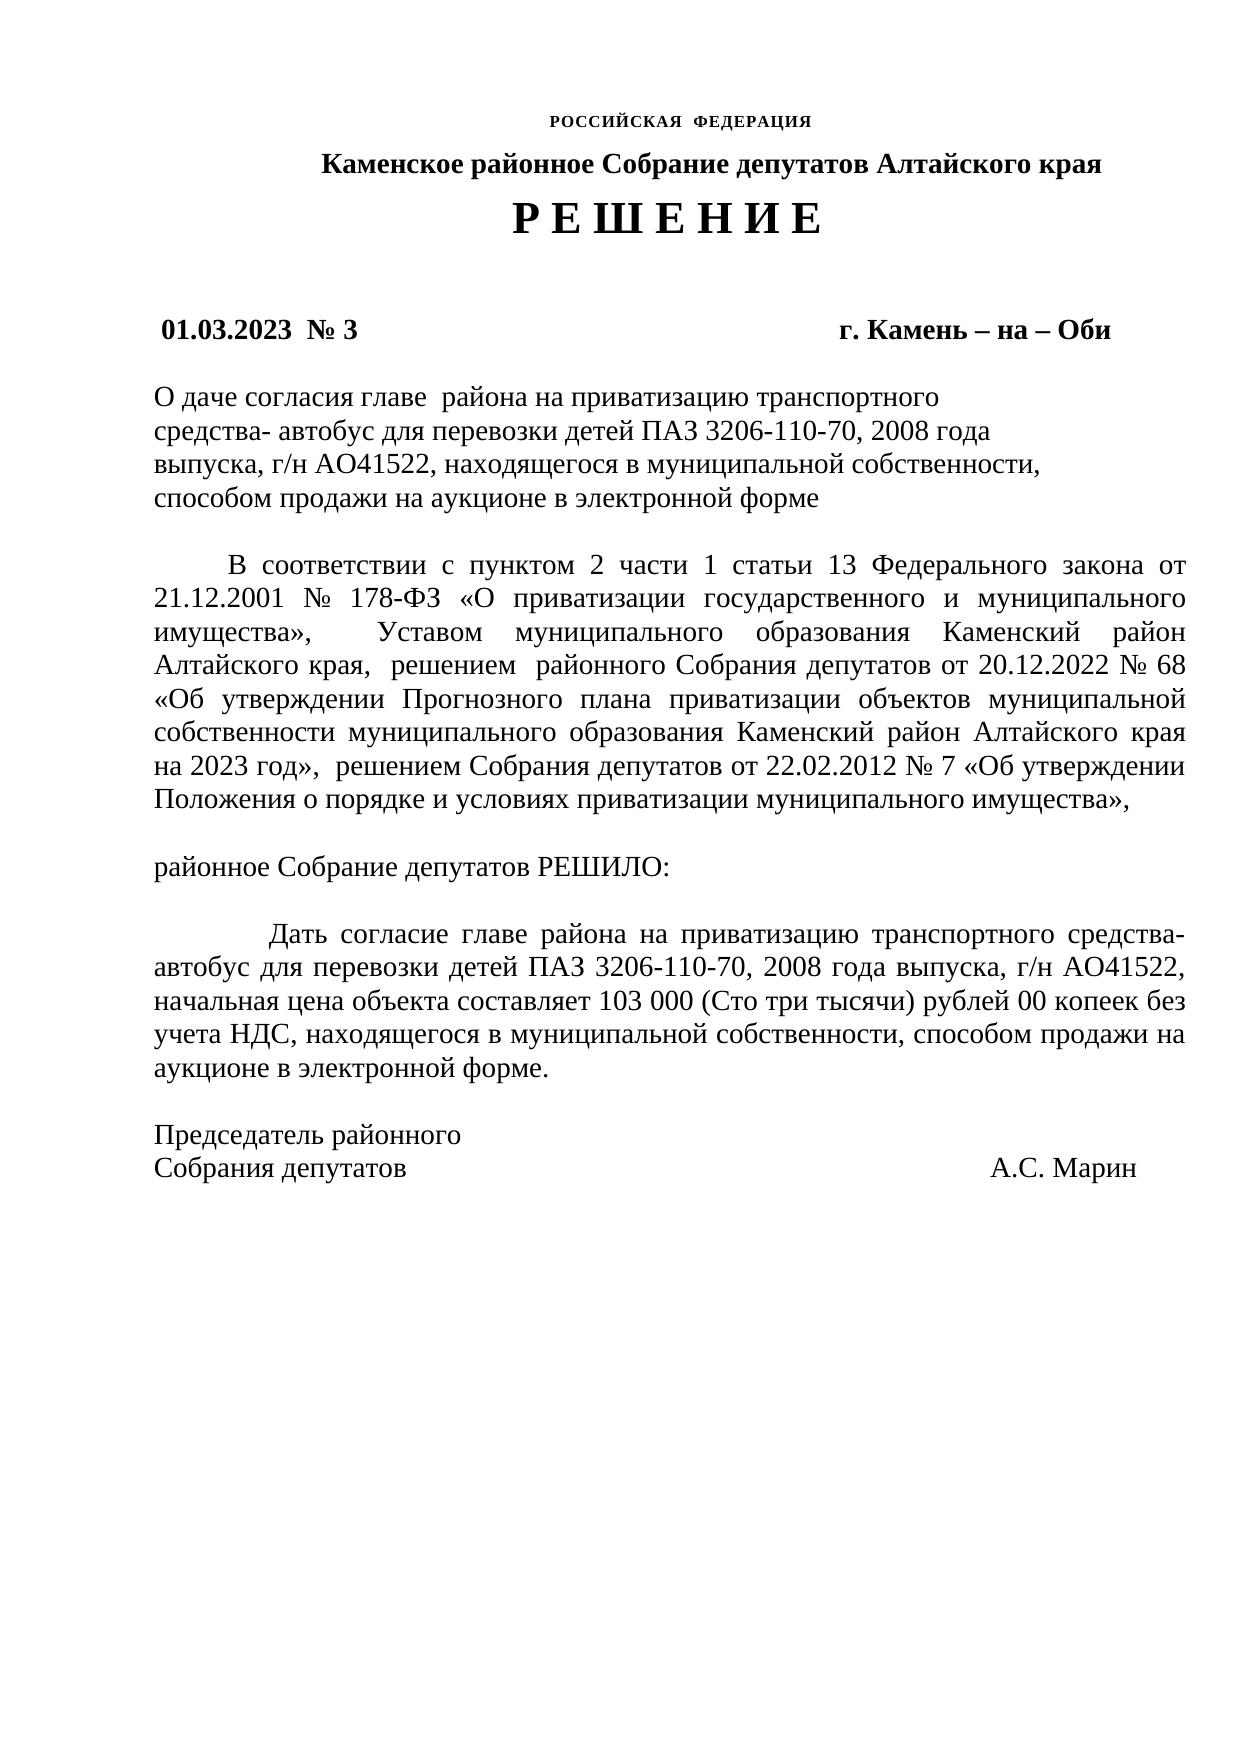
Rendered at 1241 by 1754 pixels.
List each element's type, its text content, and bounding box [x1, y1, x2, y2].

text Дать согласие главе района на приватизацию транспортного средства- автобус для перевозки детей ПАЗ 3206-110-70, 2008 года выпуска, г/н АО41522, начальная цена объекта составляет 103 000 (Сто три тысячи) рублей 00 копеек без учета НДС, находящегося в муниципальной собственности, способом продажи на аукционе в электронной форме. [153, 916, 1187, 1083]
text средства- автобус для перевозки детей ПАЗ 3206-110-70, 2008 года [153, 413, 1187, 446]
subtitle Каменское районное Собрание депутатов Алтайского края [153, 146, 1181, 179]
text выпуска, г/н АО41522, находящегося в муниципальной собственности, [153, 446, 1187, 480]
text 01.03.2023 № 3 г. Камень – на – Оби [153, 312, 1181, 346]
text районное Собрание депутатов РЕШИЛО: [153, 849, 1181, 882]
text Председатель районного [153, 1117, 1187, 1151]
text О даче согласия главе района на приватизацию транспортного [153, 379, 1187, 413]
text Собрания депутатов А.С. Марин [153, 1151, 1187, 1184]
text В соответствии с пунктом 2 части 1 статьи 13 Федерального закона от 21.12.2001 № 178-ФЗ «О приватизации государственного и муниципального имущества», Уставом муниципального образования Каменский район Алтайского края, решением районного Собрания депутатов от 20.12.2022 № 68 «Об утверждении Прогнозного плана приватизации объектов муниципальной собственности муниципального образования Каменский район Алтайского края на 2023 год», решением Собрания депутатов от 22.02.2012 № 7 «Об утверждении Положения о порядке и условиях приватизации муниципального имущества», [153, 547, 1187, 815]
subtitle Р Е Ш Е Н И Е [153, 191, 1181, 243]
title РОССИЙСКАЯ ФЕДЕРАЦИЯ [153, 112, 1181, 146]
text способом продажи на аукционе в электронной форме [153, 480, 1187, 513]
